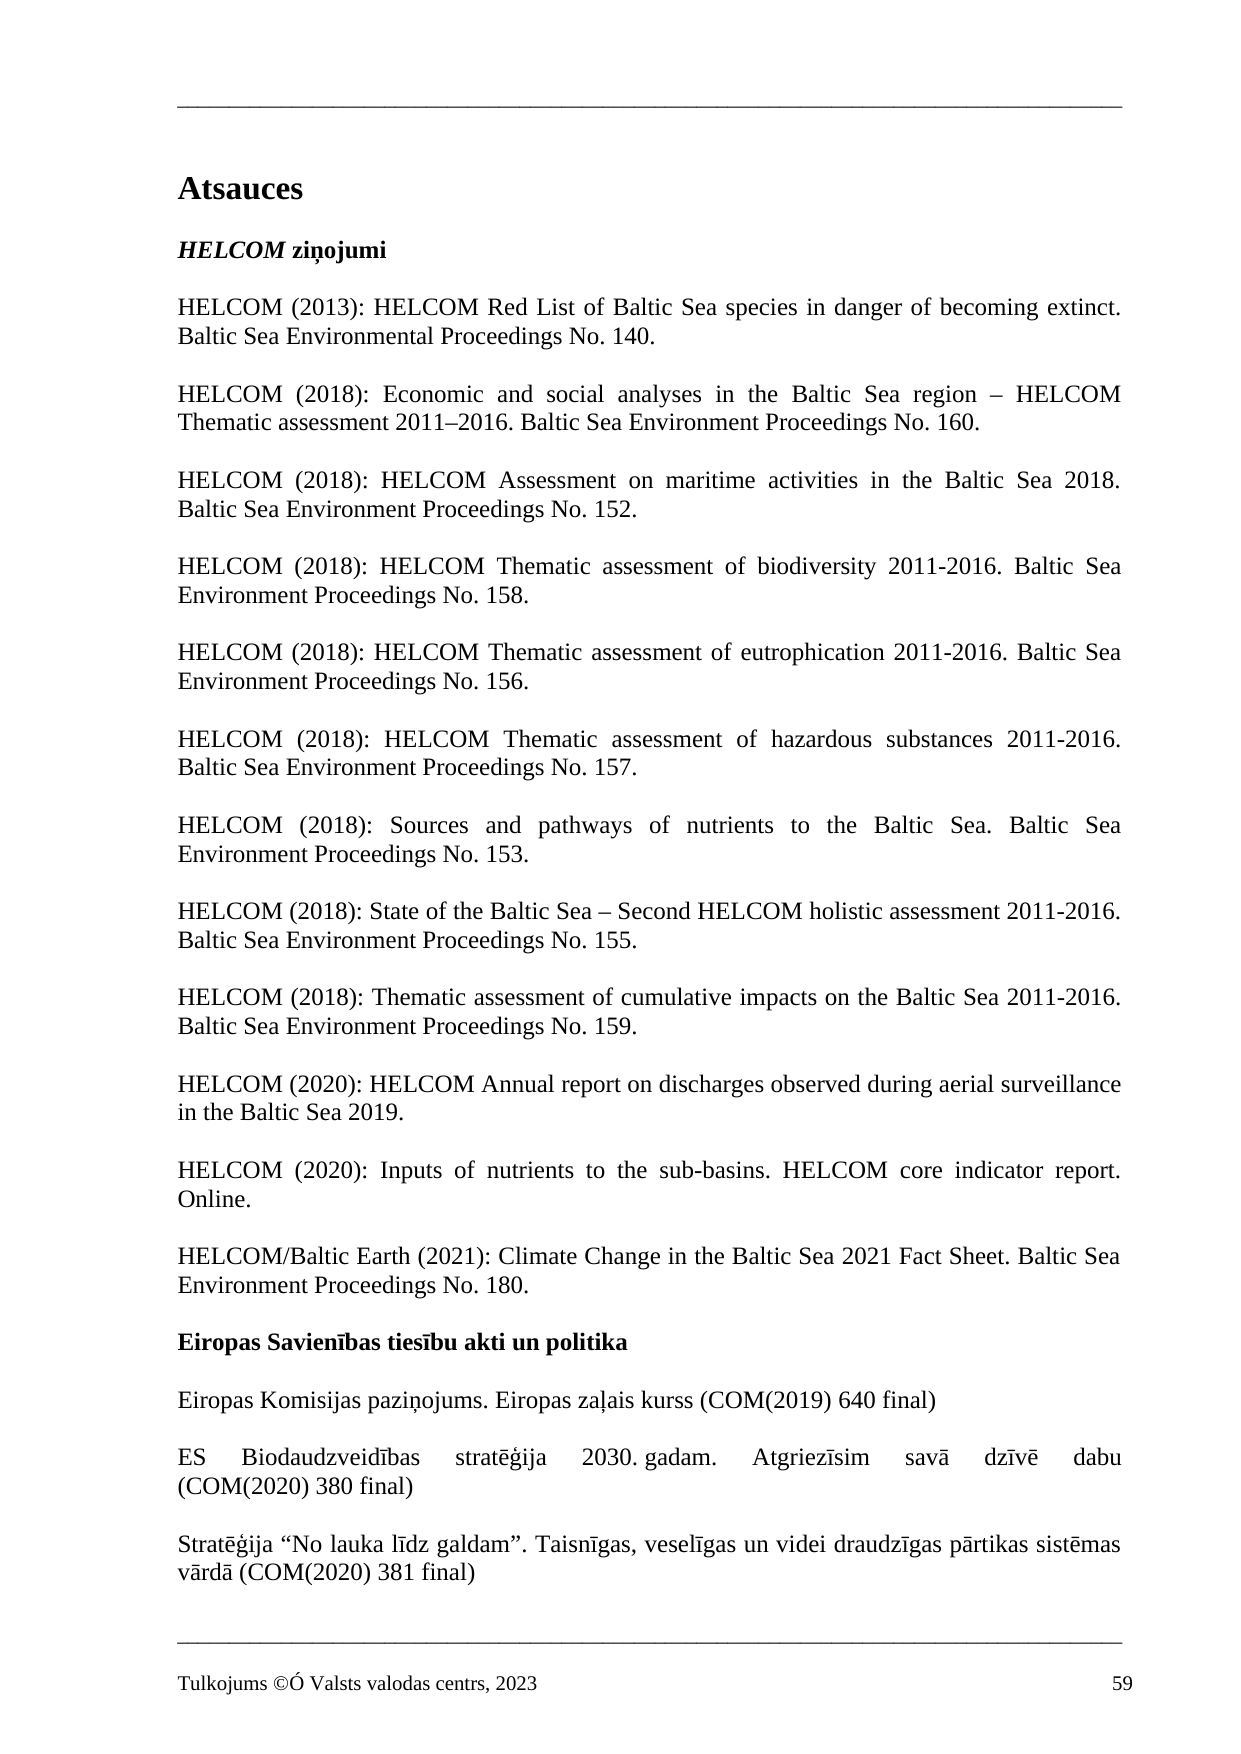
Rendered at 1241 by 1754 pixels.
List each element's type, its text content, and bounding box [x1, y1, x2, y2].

text HELCOM (2018): Sources and pathways of nutrients to the Baltic Sea. Baltic Sea Environment Proceedings No. 153. [177, 810, 1122, 867]
text Eiropas Savienības tiesību akti un politika [177, 1327, 1122, 1356]
text HELCOM (2020): Inputs of nutrients to the sub-basins. HELCOM core indicator report. Online. [177, 1155, 1122, 1212]
text HELCOM (2018): State of the Baltic Sea – Second HELCOM holistic assessment 2011-2016. Baltic Sea Environment Proceedings No. 155. [177, 896, 1122, 954]
text Stratēģija “No lauka līdz galdam”. Taisnīgas, veselīgas un videi draudzīgas pārtikas sistēmas vārdā (COM(2020) 381 final) [177, 1529, 1122, 1586]
subtitle Atsauces [177, 168, 1122, 206]
text HELCOM (2020): HELCOM Annual report on discharges observed during aerial surveillance in the Baltic Sea 2019. [177, 1069, 1122, 1126]
text ES Biodaudzveidības stratēģija 2030. gadam. Atgriezīsim savā dzīvē dabu (COM(2020) 380 final) [177, 1442, 1122, 1500]
text Eiropas Komisijas paziņojums. Eiropas zaļais kurss (COM(2019) 640 final) [177, 1385, 1122, 1414]
text HELCOM (2018): HELCOM Assessment on maritime activities in the Baltic Sea 2018. Baltic Sea Environment Proceedings No. 152. [177, 465, 1122, 522]
text HELCOM (2018): Economic and social analyses in the Baltic Sea region – HELCOM Thematic assessment 2011–2016. Baltic Sea Environment Proceedings No. 160. [177, 379, 1122, 436]
text HELCOM ziņojumi [177, 235, 1122, 264]
text HELCOM (2018): HELCOM Thematic assessment of biodiversity 2011-2016. Baltic Sea Environment Proceedings No. 158. [177, 551, 1122, 609]
text HELCOM (2018): HELCOM Thematic assessment of hazardous substances 2011-2016. Baltic Sea Environment Proceedings No. 157. [177, 724, 1122, 781]
text HELCOM (2018): HELCOM Thematic assessment of eutrophication 2011-2016. Baltic Sea Environment Proceedings No. 156. [177, 637, 1122, 695]
text HELCOM (2018): Thematic assessment of cumulative impacts on the Baltic Sea 2011-2016. Baltic Sea Environment Proceedings No. 159. [177, 982, 1122, 1040]
text HELCOM (2013): HELCOM Red List of Baltic Sea species in danger of becoming extinct. Baltic Sea Environmental Proceedings No. 140. [177, 292, 1122, 350]
text HELCOM/Baltic Earth (2021): Climate Change in the Baltic Sea 2021 Fact Sheet. Baltic Sea Environment Proceedings No. 180. [177, 1241, 1122, 1299]
